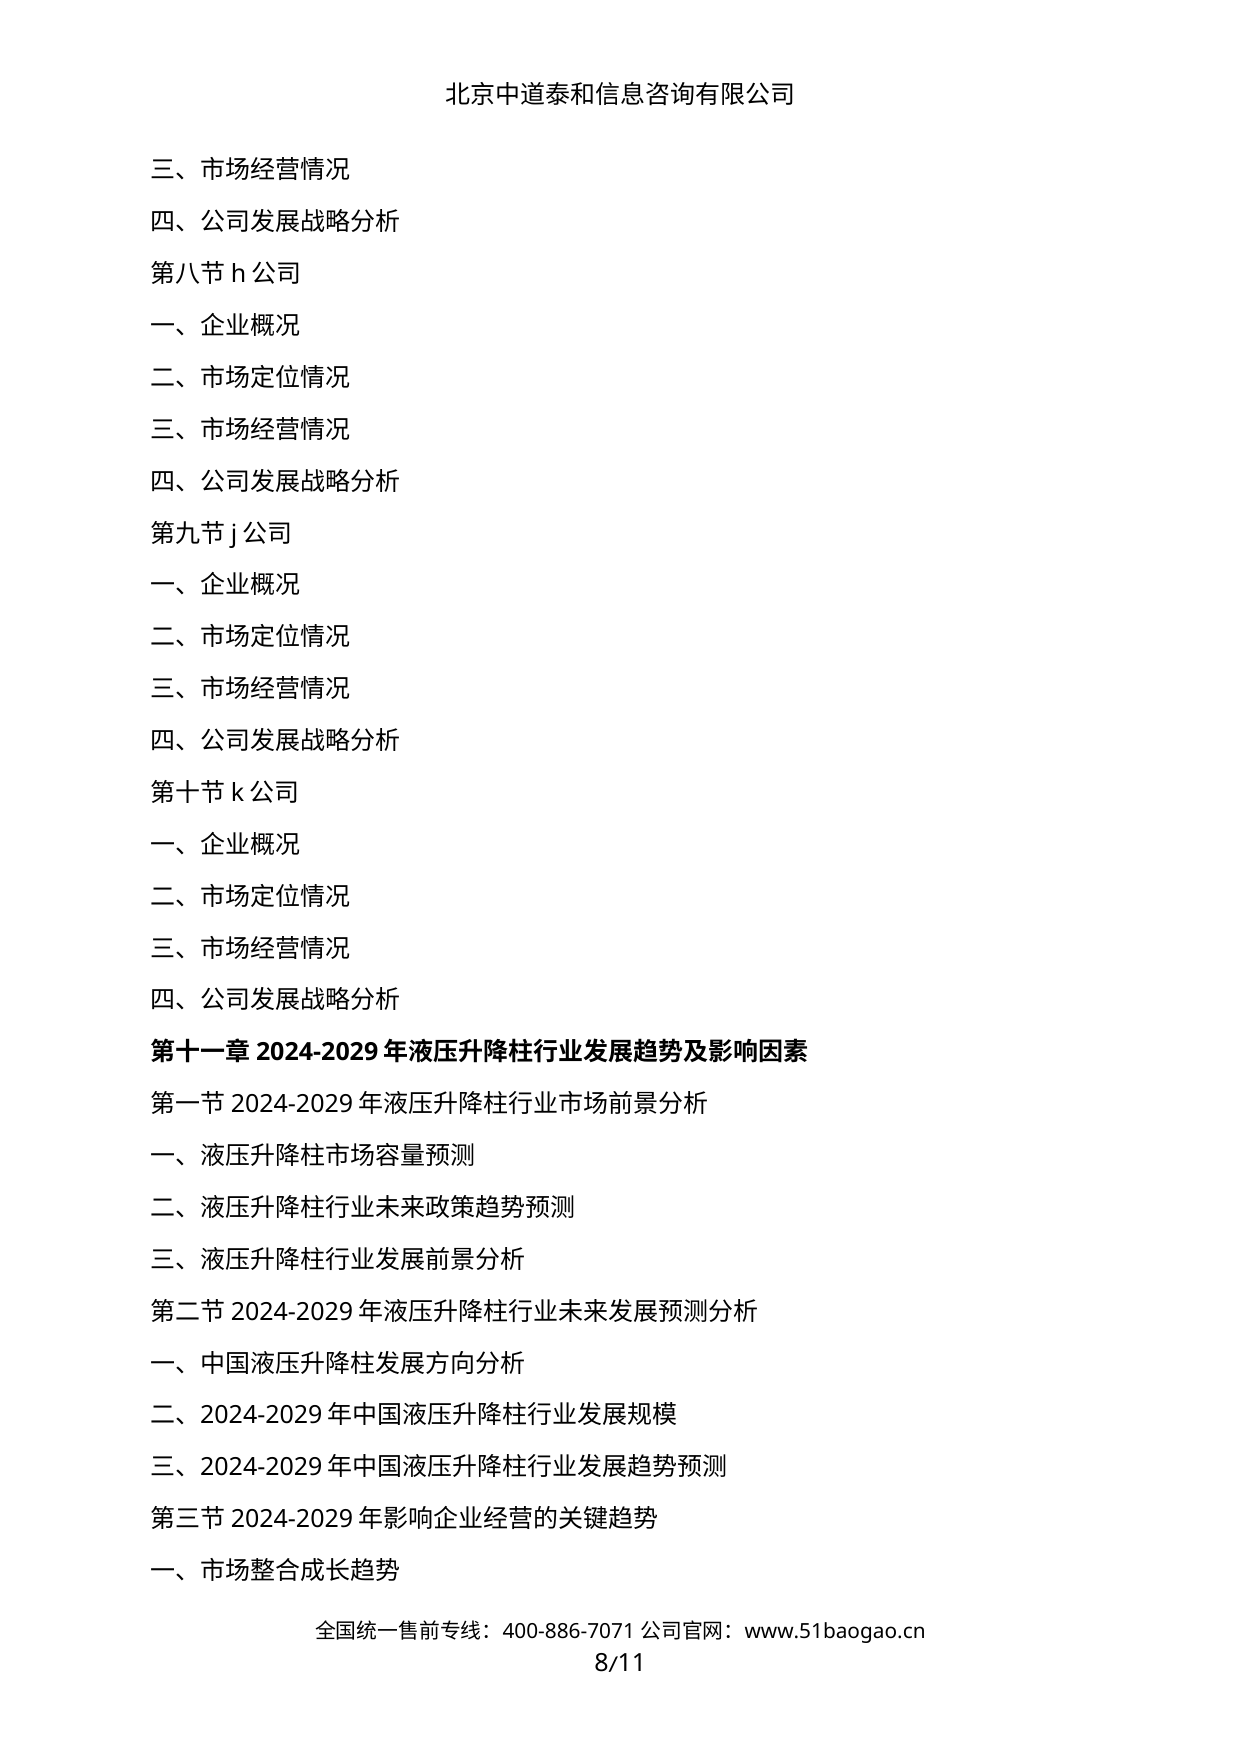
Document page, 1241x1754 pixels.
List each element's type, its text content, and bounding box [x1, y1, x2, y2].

text 二、2024-2029年中国液压升降柱行业发展规模 [150, 1395, 1090, 1431]
text 二、液压升降柱行业未来政策趋势预测 [150, 1187, 1090, 1224]
text 四、公司发展战略分析 [150, 202, 1090, 238]
text 一、市场整合成长趋势 [150, 1551, 1090, 1587]
text 二、市场定位情况 [150, 357, 1090, 394]
text 二、市场定位情况 [150, 617, 1090, 653]
text 第十节 k公司 [150, 772, 1090, 809]
text 第一节 2024-2029年液压升降柱行业市场前景分析 [150, 1084, 1090, 1120]
text 三、液压升降柱行业发展前景分析 [150, 1239, 1090, 1276]
text 四、公司发展战略分析 [150, 980, 1090, 1016]
text 三、市场经营情况 [150, 669, 1090, 705]
text 第二节 2024-2029年液压升降柱行业未来发展预测分析 [150, 1291, 1090, 1327]
text 第八节 h公司 [150, 254, 1090, 290]
text 三、2024-2029年中国液压升降柱行业发展趋势预测 [150, 1447, 1090, 1483]
text 第三节 2024-2029年影响企业经营的关键趋势 [150, 1499, 1090, 1535]
text 第九节 j公司 [150, 513, 1090, 549]
text 四、公司发展战略分析 [150, 461, 1090, 497]
text 一、企业概况 [150, 306, 1090, 342]
text 二、市场定位情况 [150, 876, 1090, 912]
text 三、市场经营情况 [150, 409, 1090, 446]
text 三、市场经营情况 [150, 150, 1090, 186]
text 一、液压升降柱市场容量预测 [150, 1136, 1090, 1172]
text 四、公司发展战略分析 [150, 721, 1090, 757]
text 一、中国液压升降柱发展方向分析 [150, 1343, 1090, 1379]
text 三、市场经营情况 [150, 928, 1090, 964]
text 一、企业概况 [150, 824, 1090, 861]
text 一、企业概况 [150, 565, 1090, 601]
text 第十一章 2024-2029年液压升降柱行业发展趋势及影响因素 [150, 1032, 1090, 1068]
